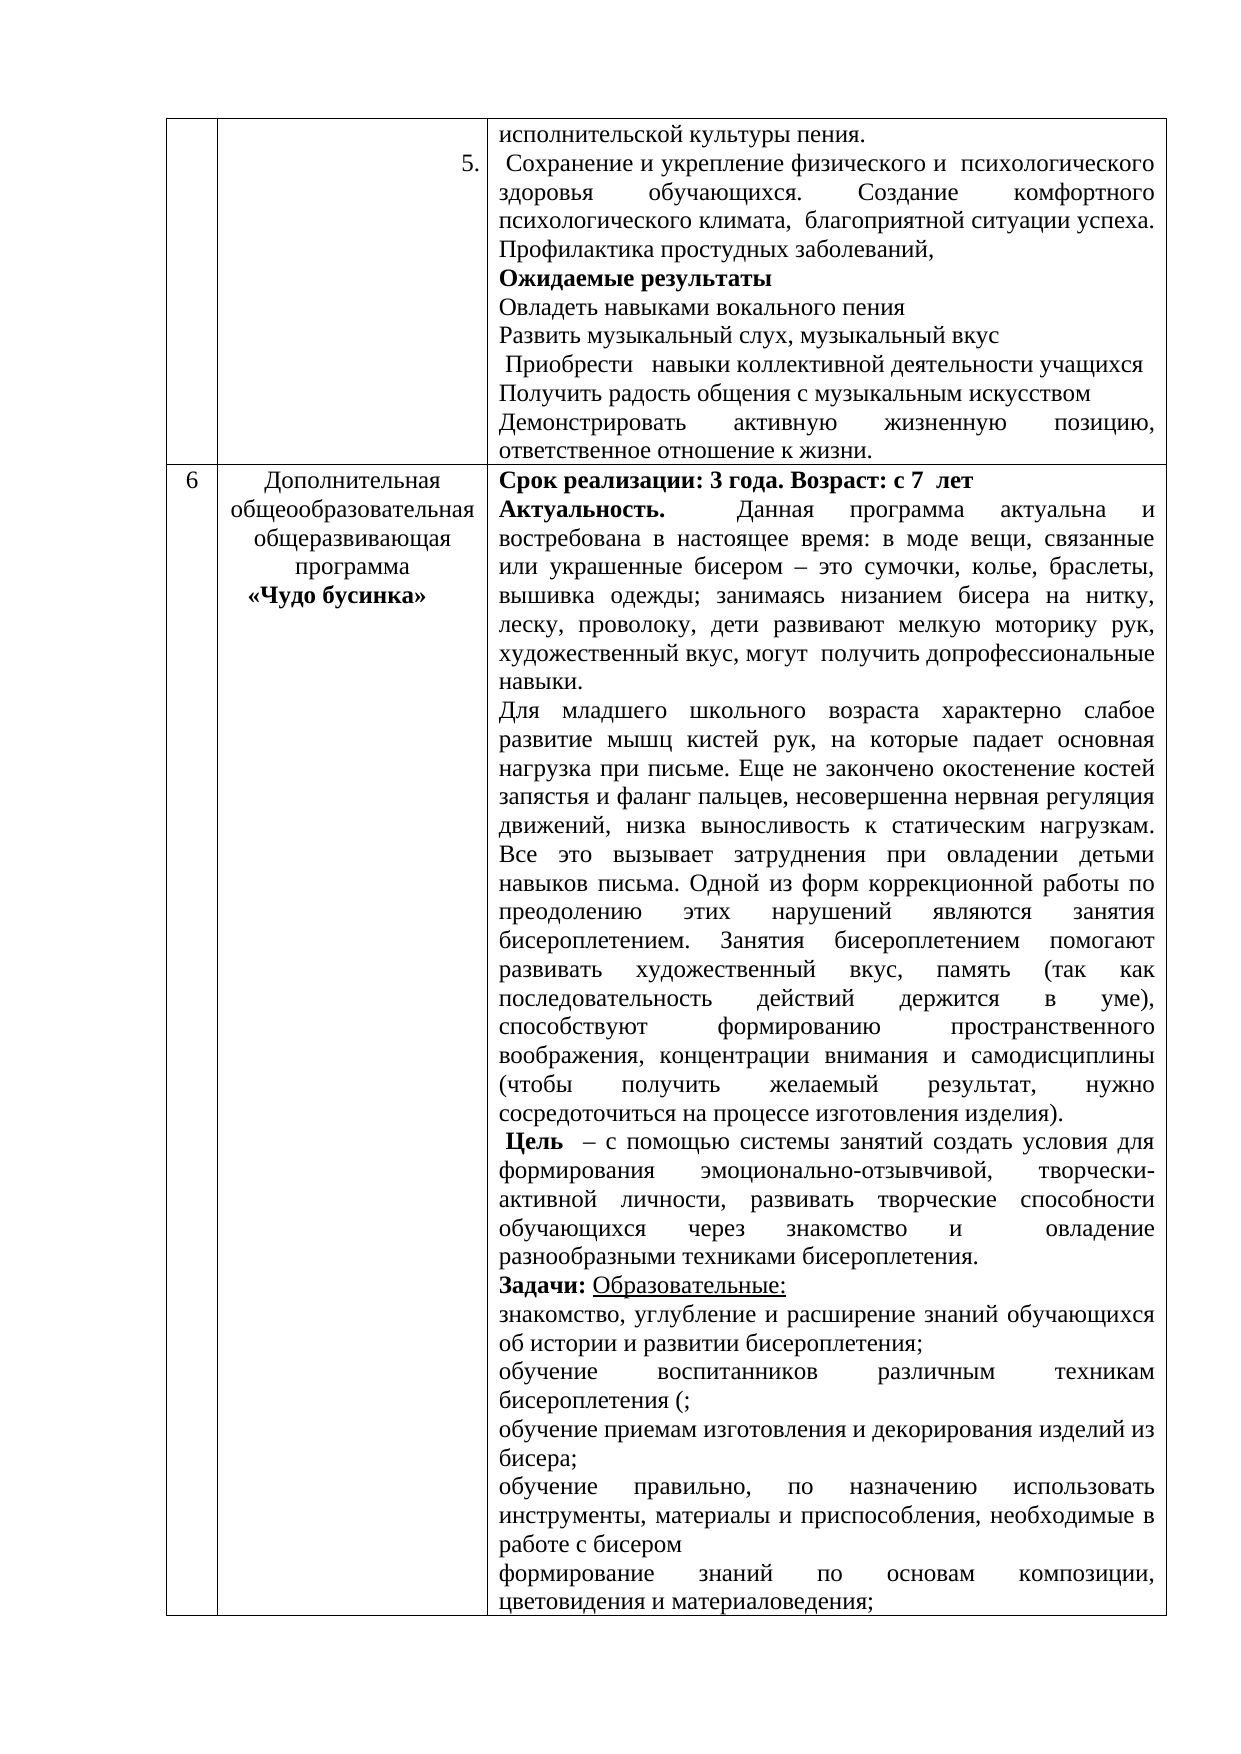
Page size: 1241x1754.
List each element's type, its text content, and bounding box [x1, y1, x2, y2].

table_cell 5 [167, 119, 217, 464]
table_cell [218, 119, 487, 464]
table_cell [488, 119, 1166, 464]
table_cell 6 [167, 465, 217, 1615]
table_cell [488, 465, 1166, 1615]
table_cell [218, 465, 487, 1615]
